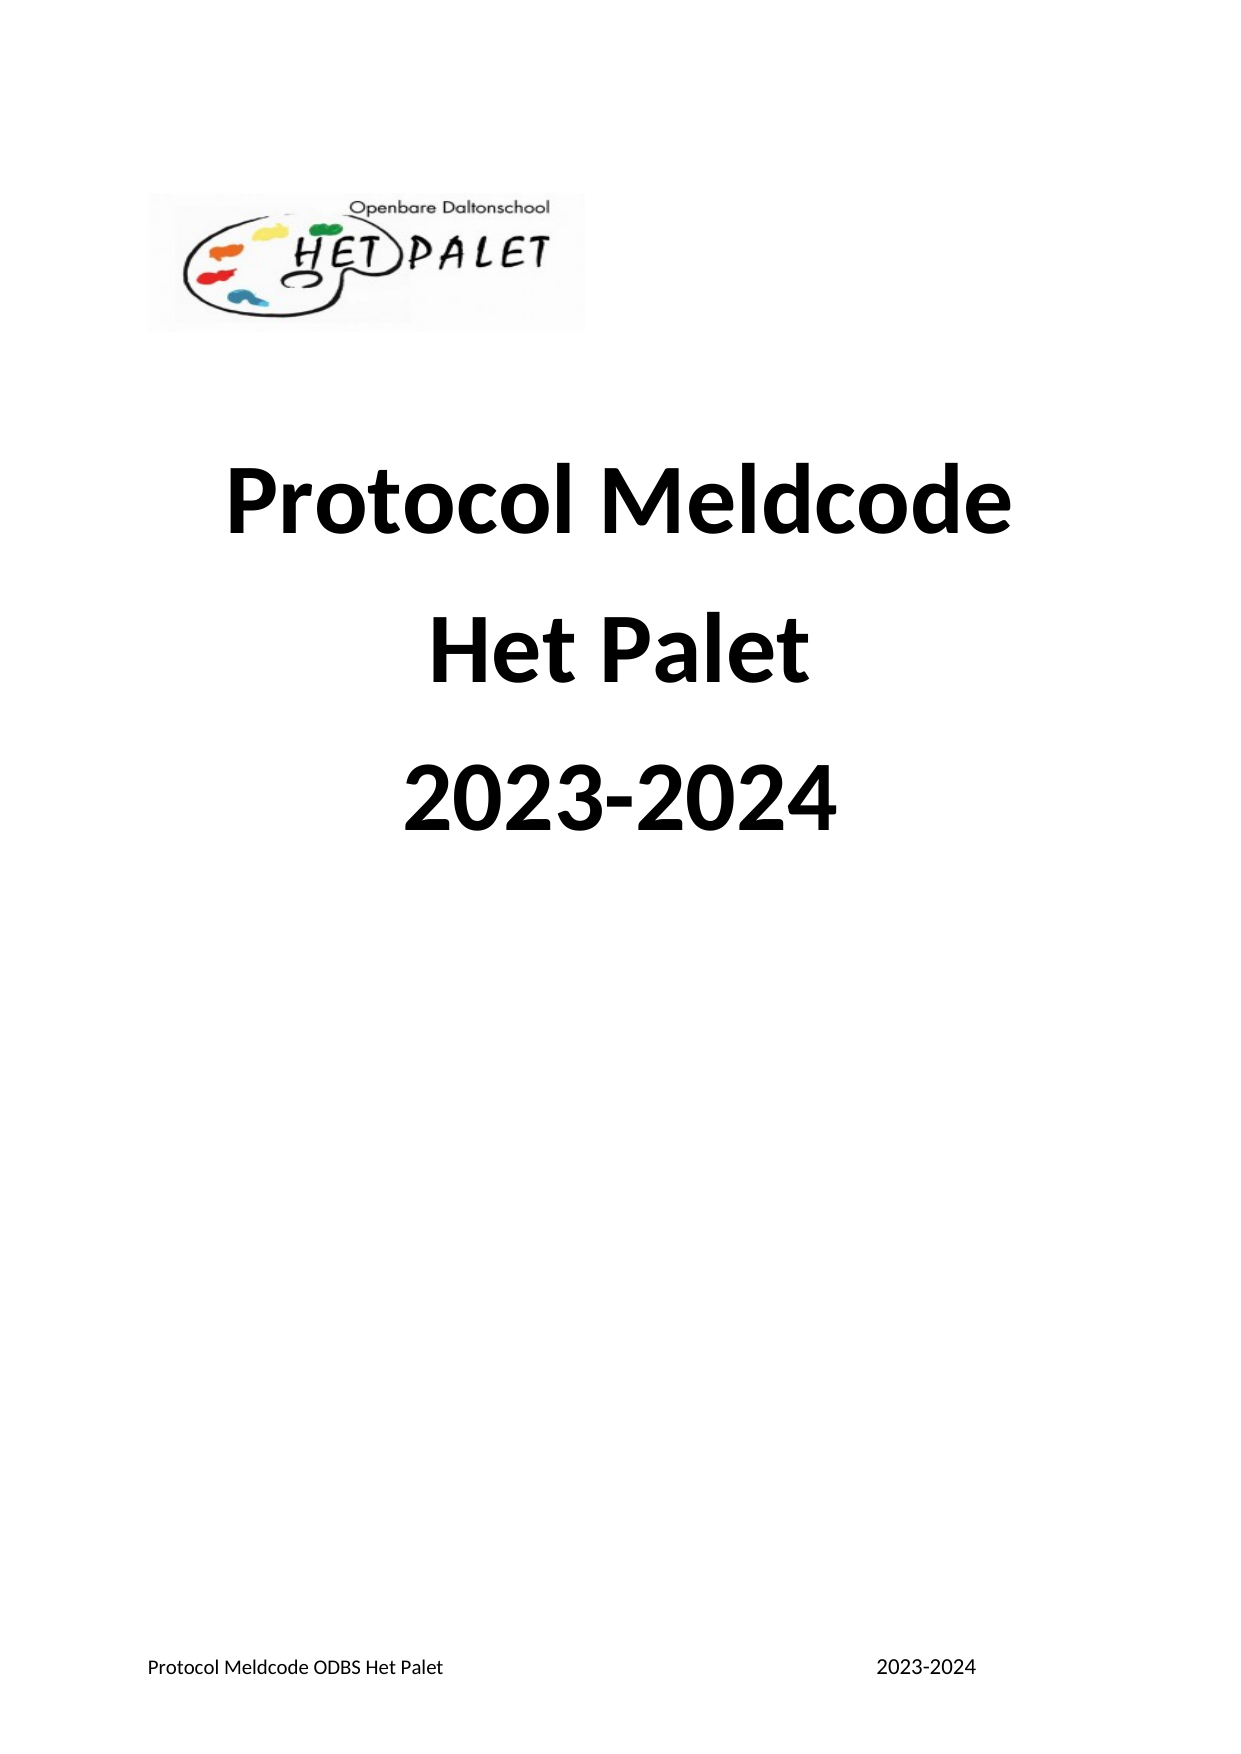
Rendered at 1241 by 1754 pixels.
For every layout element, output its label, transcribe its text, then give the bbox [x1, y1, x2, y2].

picture [147, 193, 585, 332]
text 2023-2024 [148, 733, 1093, 856]
text Protocol Meldcode [148, 437, 1093, 559]
text Het Palet [148, 585, 1093, 707]
